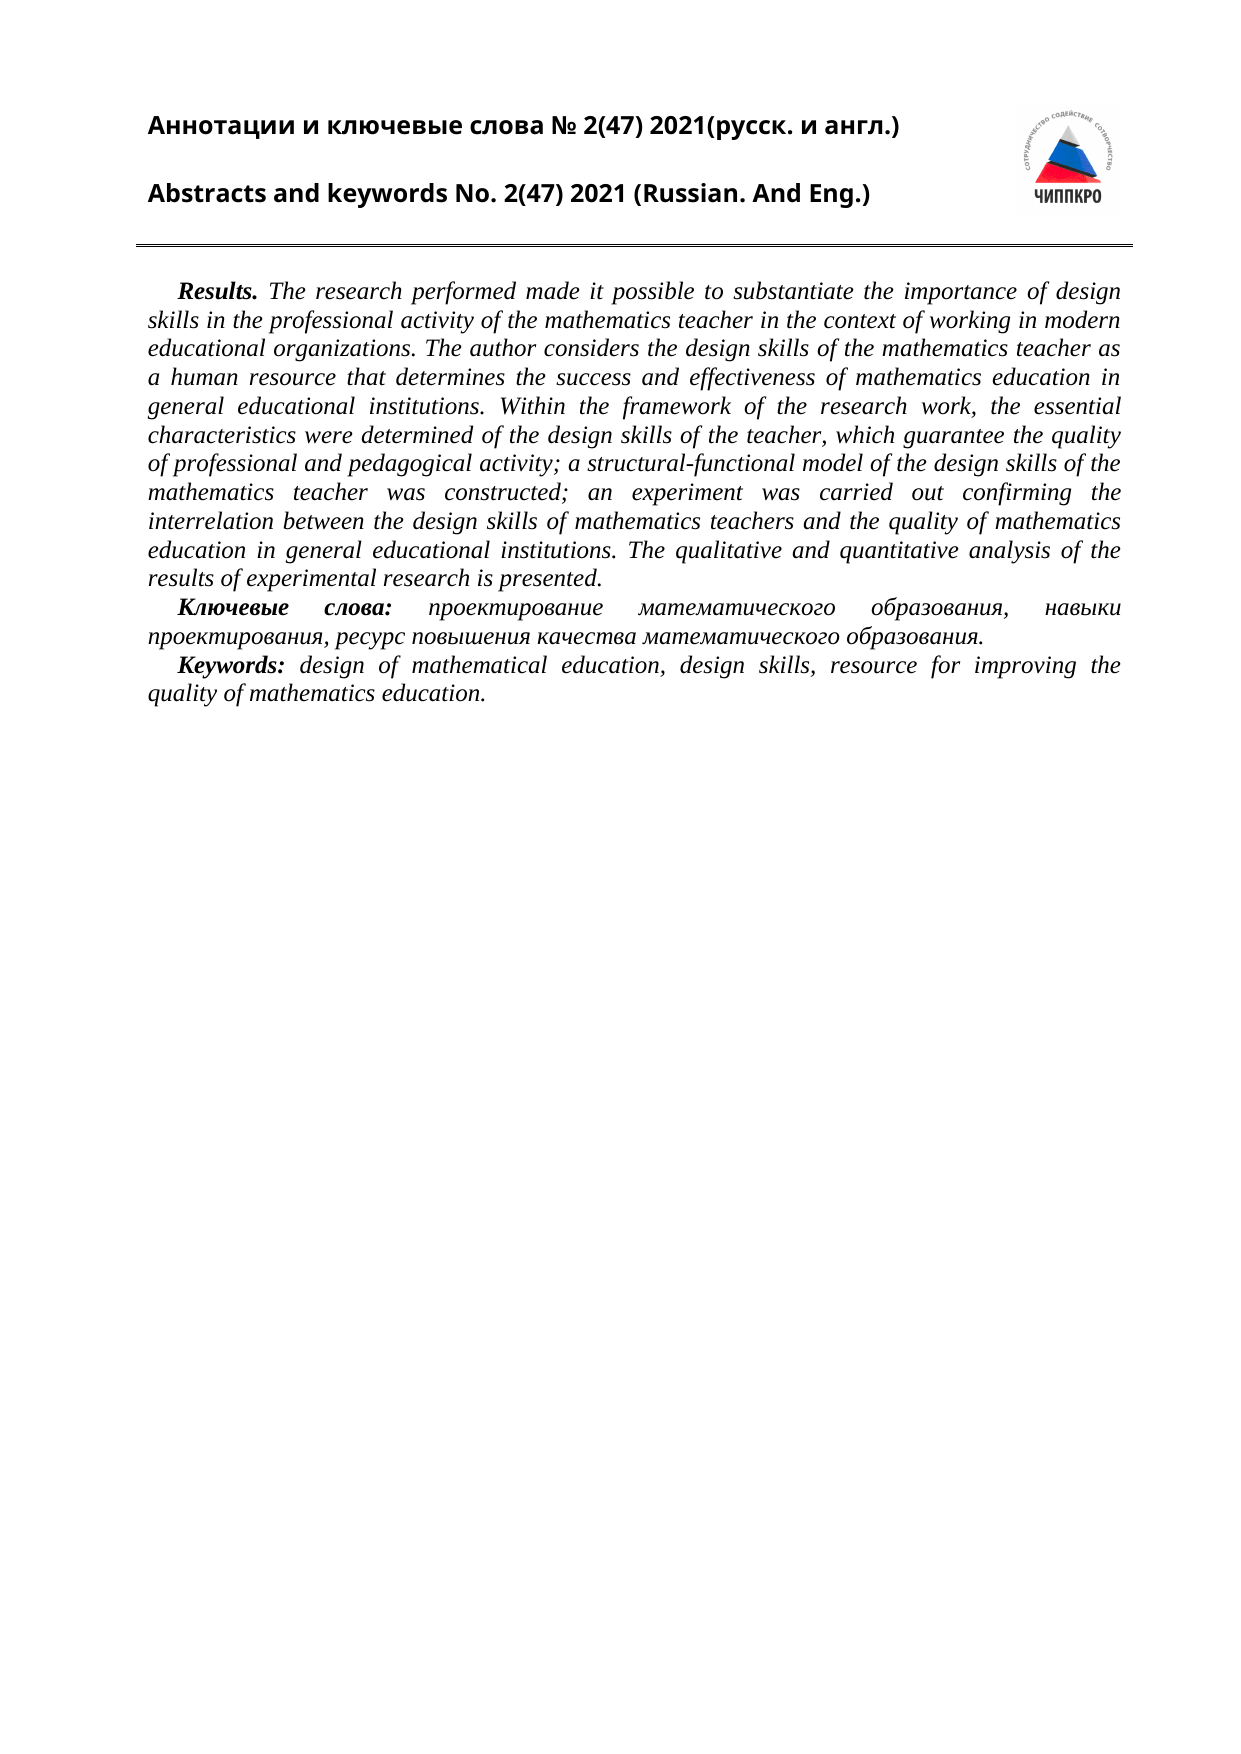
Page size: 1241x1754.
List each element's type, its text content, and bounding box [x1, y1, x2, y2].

text Keywords: design of mathematical education, design skills, resource for improving the quality of mathematics education. [148, 650, 1122, 707]
picture [1014, 102, 1123, 216]
text Ключевые слова: проектирование математического образования, навыки проектирования, ресурс повышения качества математического образования. [148, 592, 1122, 650]
text Results. The research performed made it possible to substantiate the importance of design skills in the professional activity of the mathematics teacher in the context of working in modern educational organizations. The author considers the design skills of the mathematics teacher as a human resource that determines the success and effectiveness of mathematics education in general educational institutions. Within the framework of the research work, the essential characteristics were determined of the design skills of the teacher, which guarantee the quality of professional and pedagogical activity; a structural-functional model of the design skills of the mathematics teacher was constructed; an experiment was carried out confirming the interrelation between the design skills of mathematics teachers and the quality of mathematics education in general educational institutions. The qualitative and quantitative analysis of the results of experimental research is presented. [148, 276, 1122, 592]
